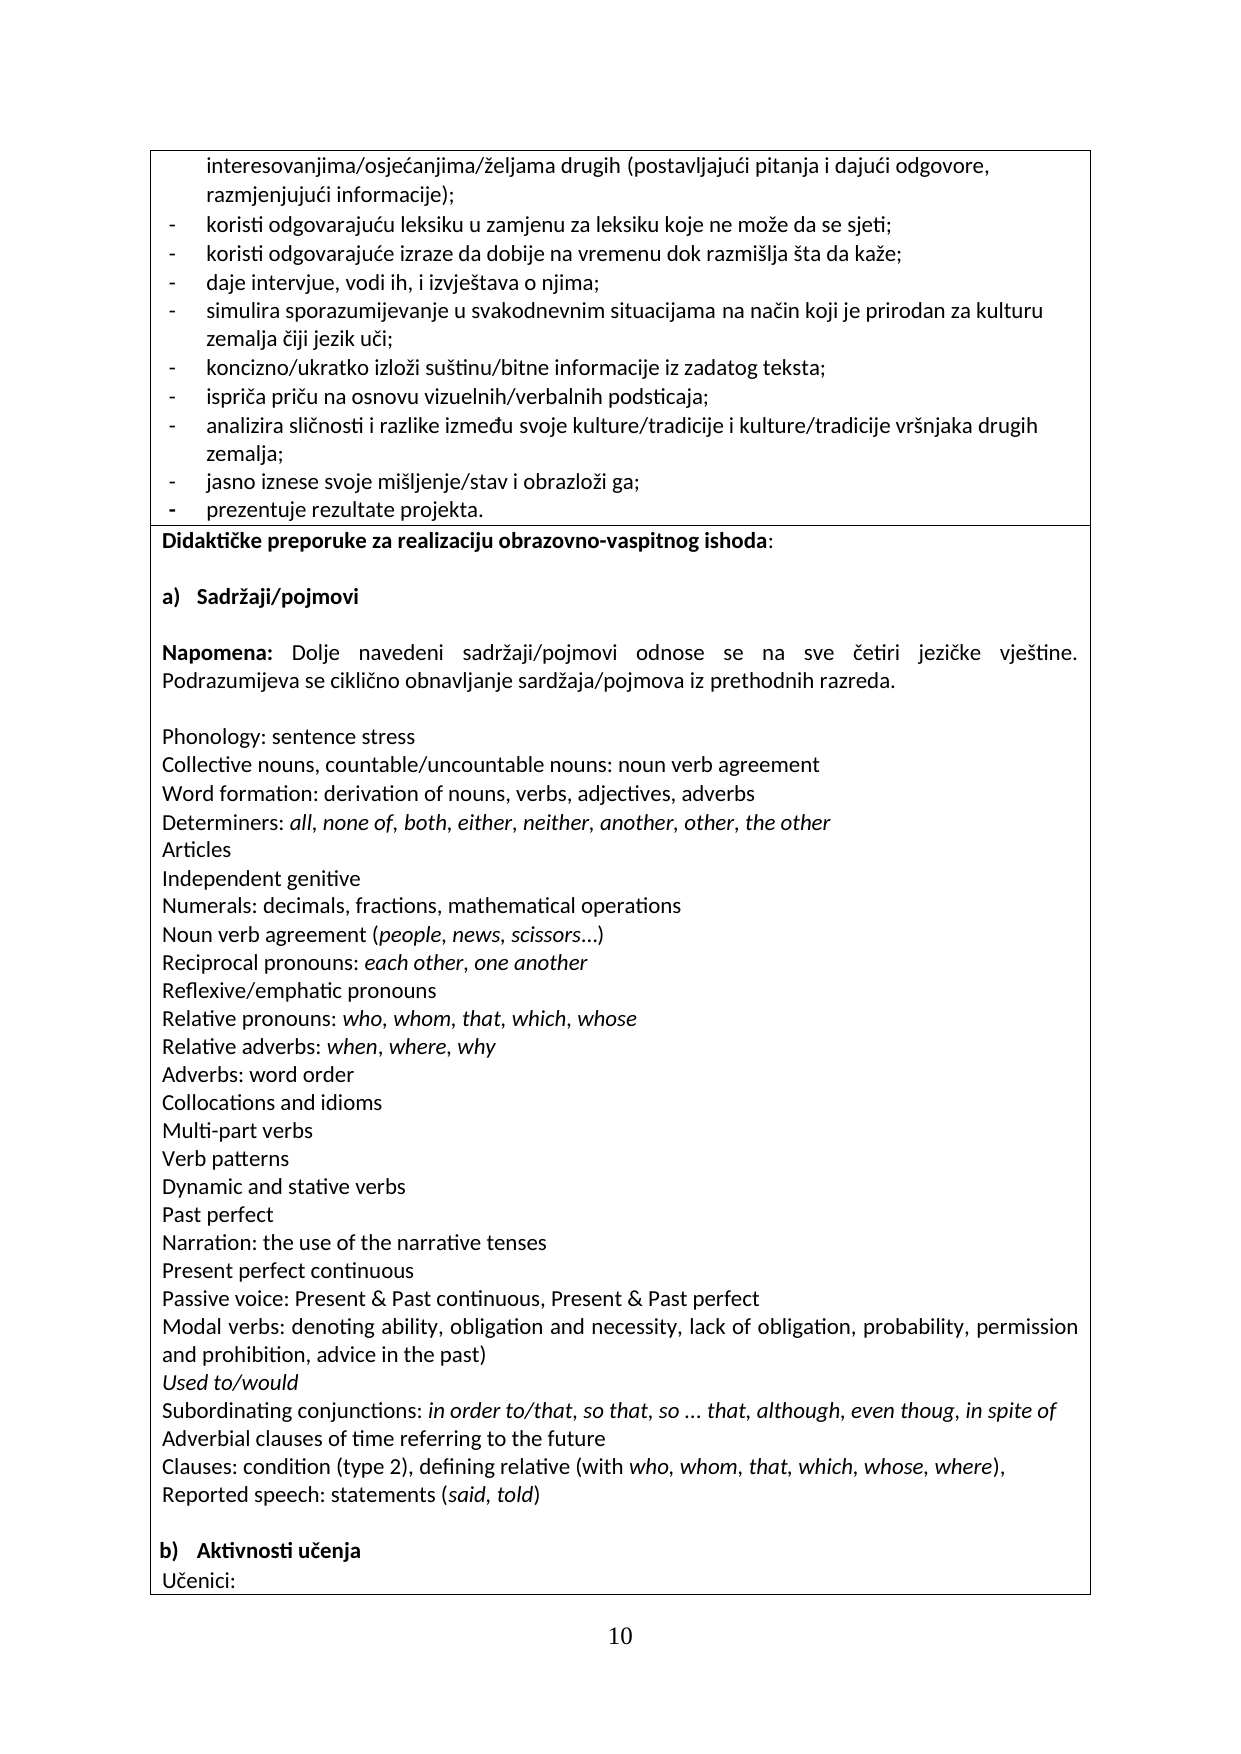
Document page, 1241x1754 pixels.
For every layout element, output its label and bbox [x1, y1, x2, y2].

table_cell [151, 151, 1090, 525]
table_cell [151, 526, 1090, 1594]
